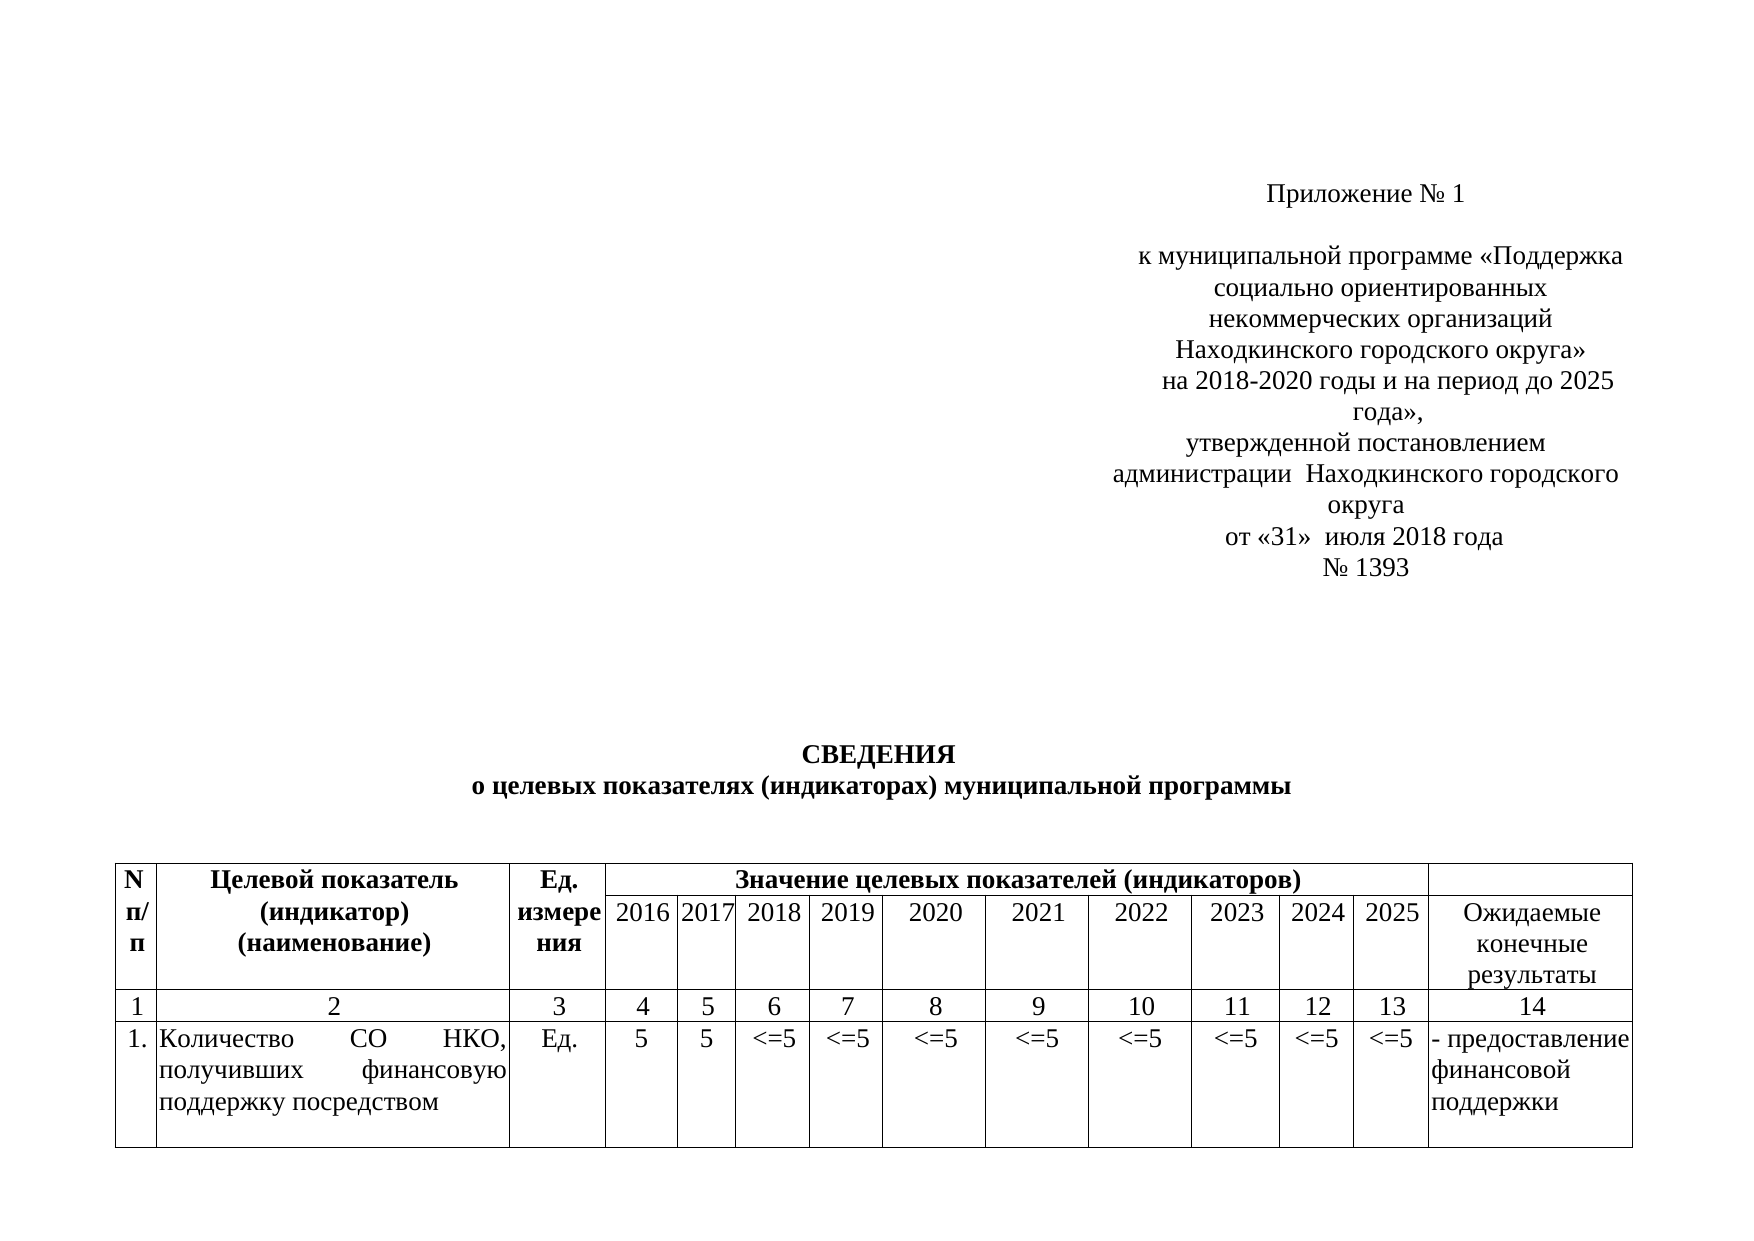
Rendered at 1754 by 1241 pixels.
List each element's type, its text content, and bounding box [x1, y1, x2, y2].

table_cell <=5 [736, 1022, 809, 1147]
text Приложение № 1 [1093, 177, 1639, 208]
table_cell 12 [1280, 990, 1353, 1021]
text на 2018-2020 годы и на период до 2025 года», [1137, 364, 1639, 426]
table_cell 2020 [883, 896, 985, 989]
table_header Целевой показатель (индикатор) (наименование) [157, 864, 509, 989]
table_cell 2025 [1354, 896, 1428, 989]
table_cell 11 [1192, 990, 1279, 1021]
text утвержденной постановлением администрации Находкинского городского округа [1093, 426, 1639, 520]
text о целевых показателях (индикаторах) муниципальной программы [118, 769, 1639, 800]
table_header [1429, 864, 1632, 894]
table_cell Количество СО НКО, получивших финансовую поддержку посредством [157, 1022, 509, 1147]
table_cell 9 [986, 990, 1088, 1021]
table_cell 2016 [606, 896, 677, 989]
table_cell <=5 [1354, 1022, 1428, 1147]
text от «31» июля 2018 года [1093, 520, 1636, 551]
table_cell 6 [736, 990, 809, 1021]
table_cell Ожидаемые конечные результаты [1429, 896, 1632, 989]
table_cell 13 [1354, 990, 1428, 1021]
table_cell 2 [157, 990, 509, 1021]
table_cell 5 [678, 1022, 735, 1147]
table_cell 2021 [986, 896, 1088, 989]
table_cell 4 [606, 990, 677, 1021]
table_cell <=5 [883, 1022, 985, 1147]
table_cell 7 [810, 990, 882, 1021]
table_cell 2017 [678, 896, 735, 989]
table_cell 10 [1089, 990, 1191, 1021]
table_cell 2023 [1192, 896, 1279, 989]
table_header Значение целевых показателей (индикаторов) [606, 864, 1428, 894]
table_cell 14 [1429, 990, 1632, 1021]
table_cell <=5 [1089, 1022, 1191, 1147]
table_cell - предоставление финансовой поддержки [1429, 1022, 1632, 1147]
table_cell 1 [116, 990, 156, 1021]
table_header Ед. измерения [510, 864, 605, 989]
table_cell 2024 [1280, 896, 1353, 989]
table_cell <=5 [986, 1022, 1088, 1147]
table_cell 2022 [1089, 896, 1191, 989]
table_cell 2019 [810, 896, 882, 989]
table_cell 5 [678, 990, 735, 1021]
table_header N п/п [116, 864, 156, 989]
table_cell 2018 [736, 896, 809, 989]
table_cell 8 [883, 990, 985, 1021]
text № 1393 [1093, 551, 1639, 582]
table_cell <=5 [1192, 1022, 1279, 1147]
table_cell Ед. [510, 1022, 605, 1147]
table_cell 5 [606, 1022, 677, 1147]
table_cell <=5 [810, 1022, 882, 1147]
table_cell <=5 [1280, 1022, 1353, 1147]
text к муниципальной программе «Поддержка социально ориентированных некоммерческих организаций Находкинского городского округа» [1122, 239, 1639, 364]
text СВЕДЕНИЯ [118, 738, 1639, 769]
table_cell 3 [510, 990, 605, 1021]
table_cell 1. [116, 1022, 156, 1147]
